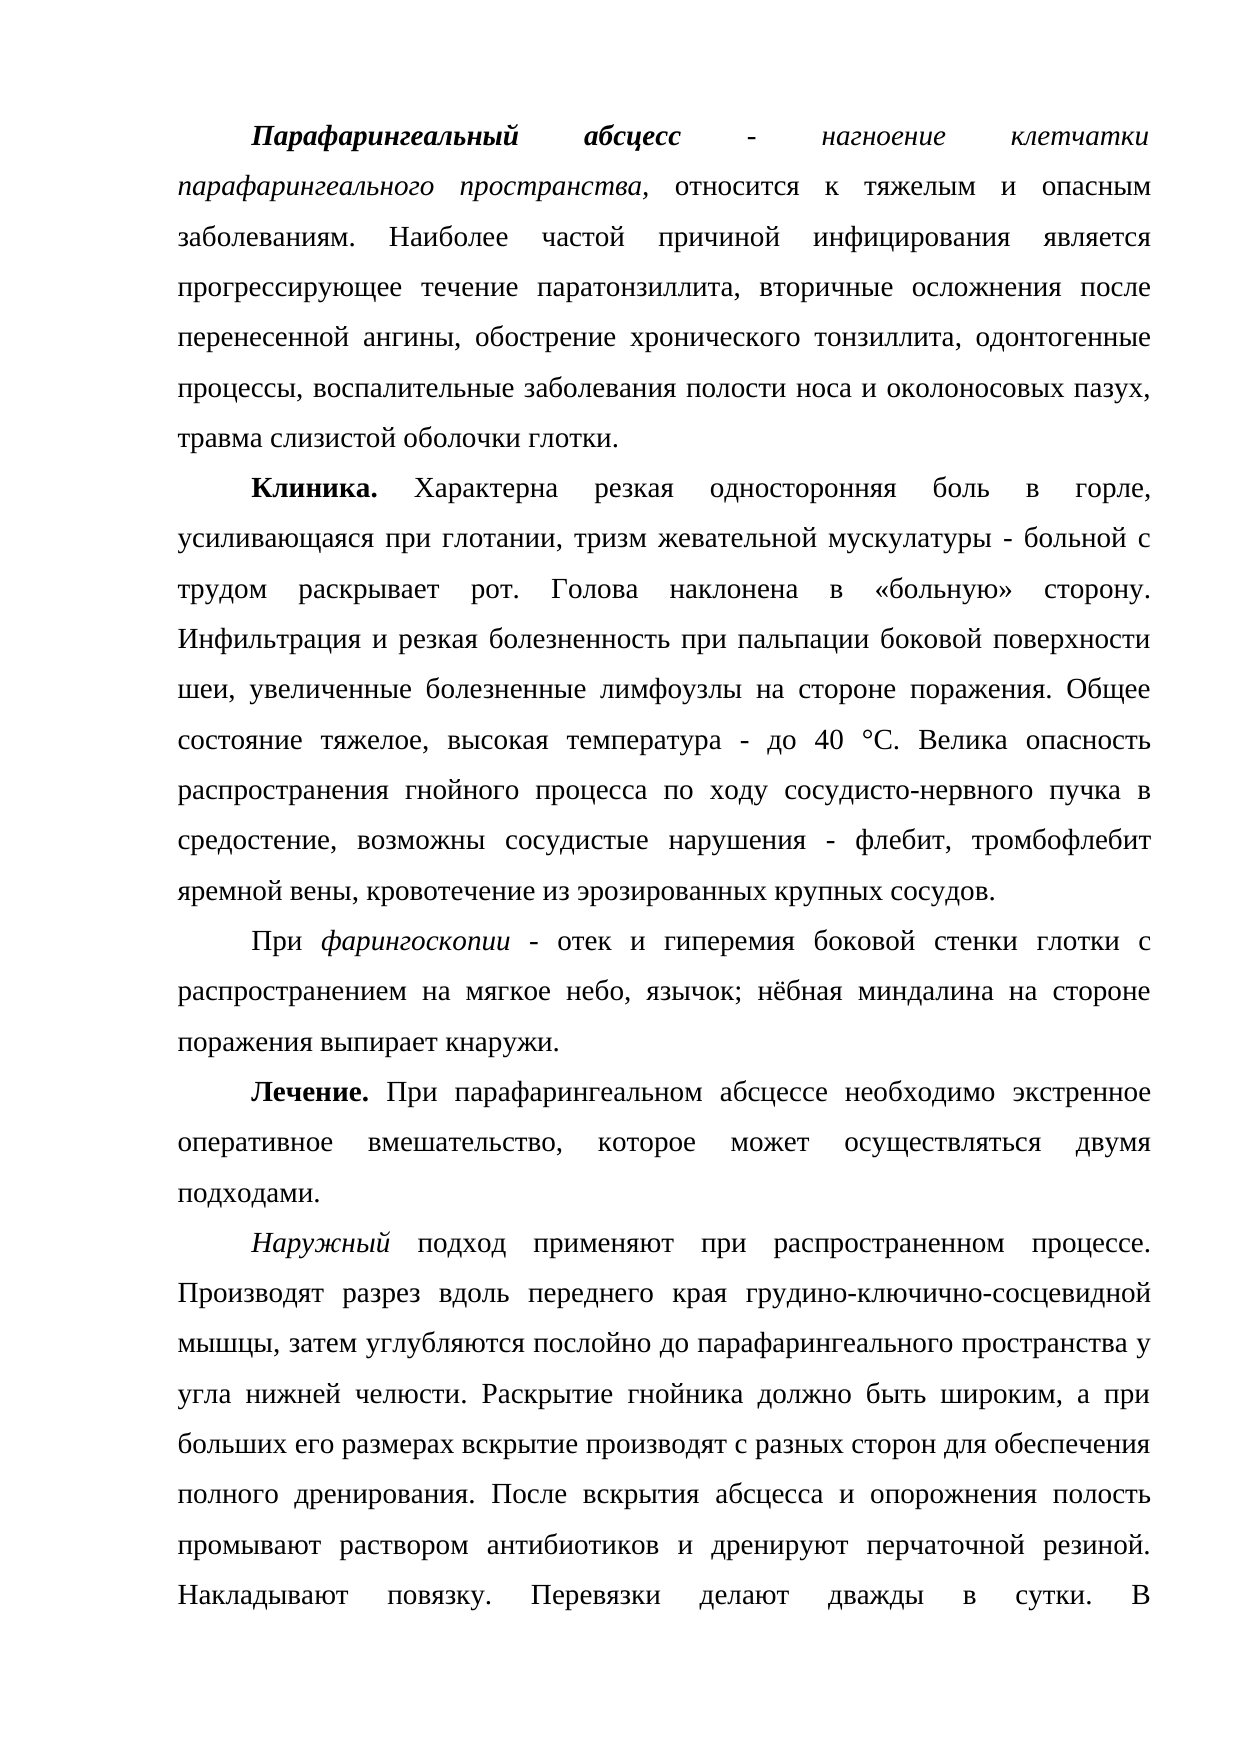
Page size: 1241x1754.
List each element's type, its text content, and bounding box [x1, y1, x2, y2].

text Лечение. При парафарингеальном абсцессе необходимо экстренное оперативное вмешательство, которое может осуществляться двумя подходами. [177, 1074, 1152, 1208]
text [177, 1225, 1152, 1611]
text При фарингоскопии - отек и гиперемия боковой стенки глотки с распространением на мягкое небо, язычок; нёбная миндалина на стороне поражения выпирает кнаружи. [177, 923, 1152, 1057]
text Парафарингеальный абсцесс - нагноение клетчатки парафарингеального пространства, относится к тяжелым и опасным заболеваниям. Наиболее частой причиной инфицирования является прогрессирующее течение паратонзиллита, вторичные осложнения после перенесенной ангины, обострение хронического тонзиллита, одонтогенные процессы, воспалительные заболевания полости носа и околоносовых пазух, травма слизистой оболочки глотки. [177, 118, 1152, 453]
text Клиника. Характерна резкая односторонняя боль в горле, усиливающаяся при глотании, тризм жевательной мускулатуры - больной с трудом раскрывает рот. Голова наклонена в «больную» сторону. Инфильтрация и резкая болезненность при пальпации боковой поверхности шеи, увеличенные болезненные лимфоузлы на стороне поражения. Общее состояние тяжелое, высокая температура - до 40 °С. Велика опасность распространения гнойного процесса по ходу сосудисто-нервного пучка в средостение, возможны сосудистые нарушения - флебит, тромбофлебит яремной вены, кровотечение из эрозированных крупных сосудов. [177, 470, 1152, 906]
